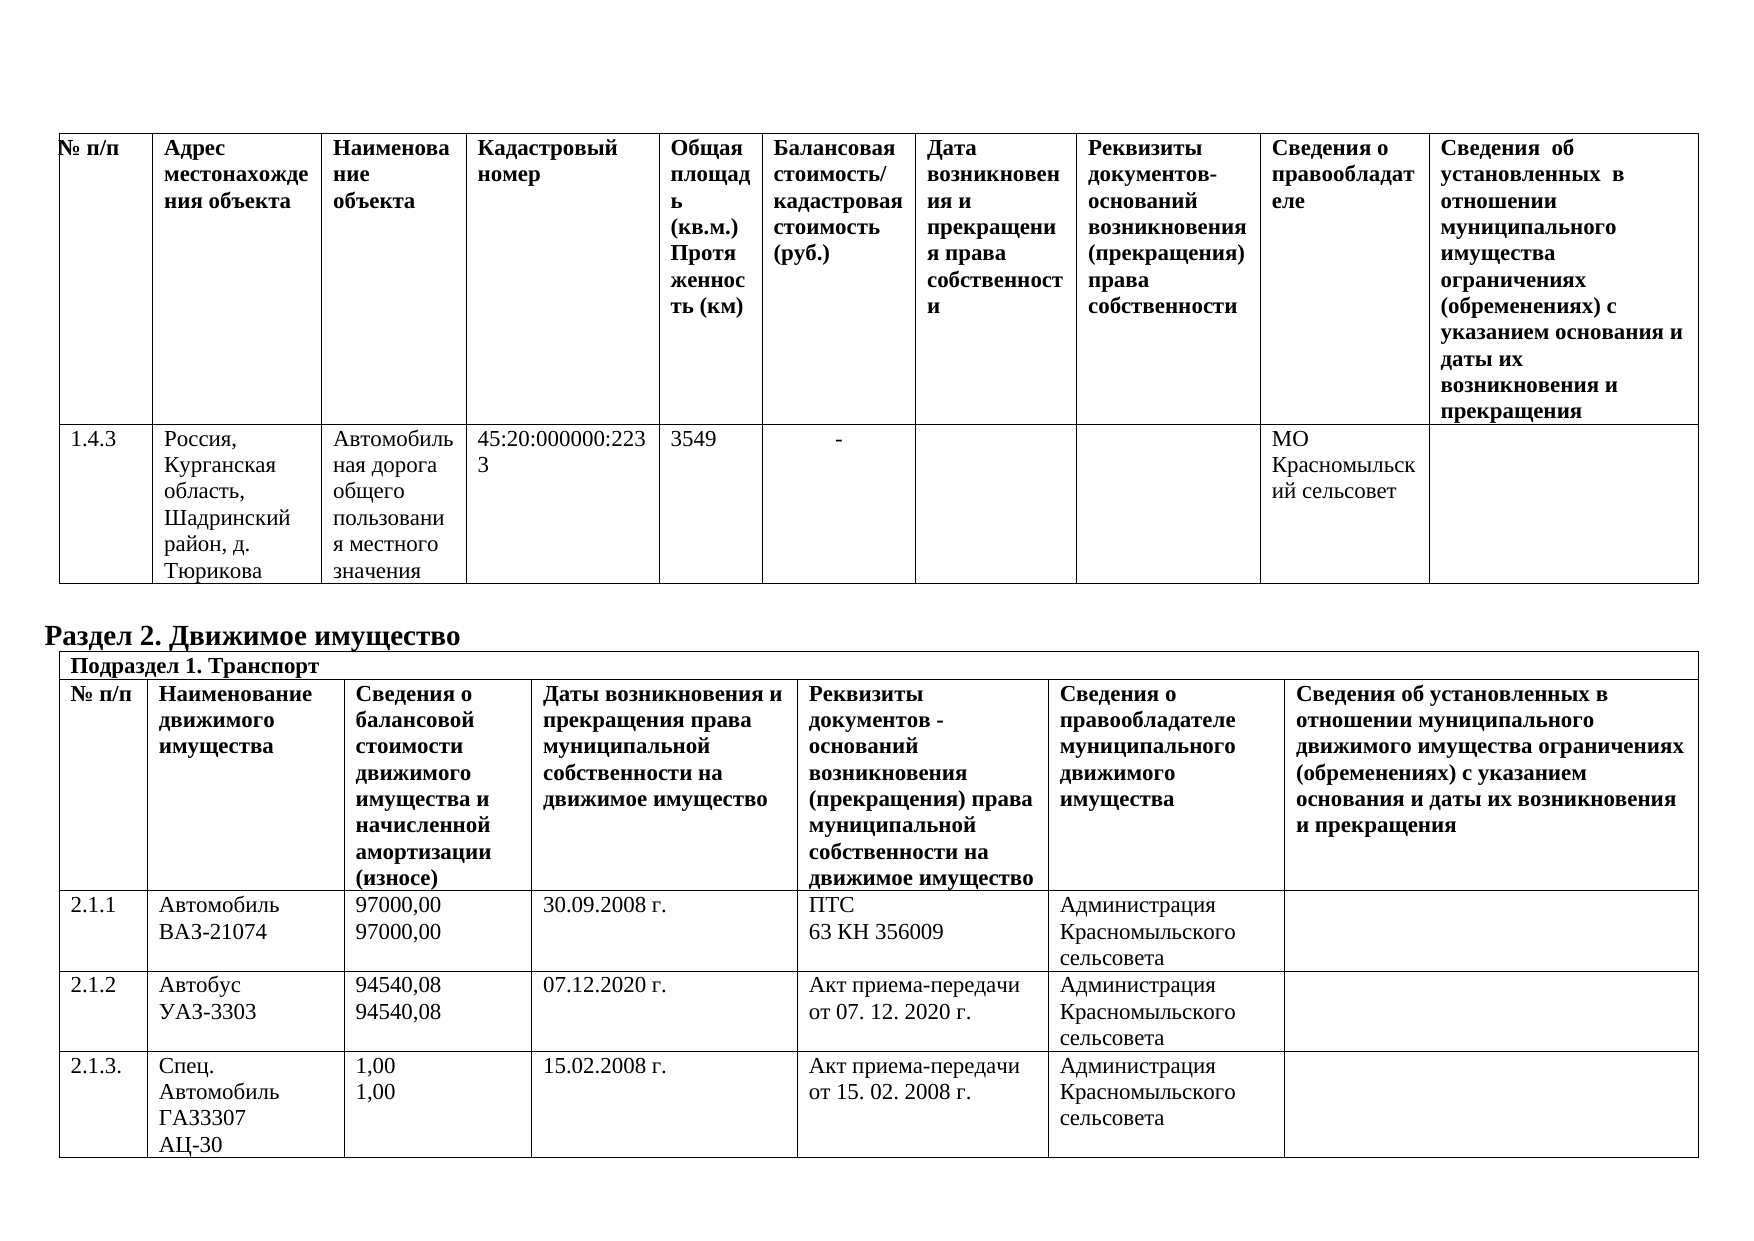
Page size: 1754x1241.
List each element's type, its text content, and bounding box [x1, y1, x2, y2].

table_cell 94540,08 94540,08 [345, 972, 531, 1051]
table_cell Россия, Курганская область, Шадринский район, д. Тюрикова [153, 425, 321, 583]
table_cell Спец. Автомобиль ГАЗ3307 АЦ-30 [148, 1052, 344, 1157]
table_cell ПТС 63 КН 356009 [798, 891, 1048, 971]
table_cell 45:20:000000:2233 [467, 425, 659, 583]
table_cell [1049, 972, 1284, 1051]
table_cell 2.1.2 [60, 972, 147, 1051]
table_cell Автомобиль ВАЗ-21074 [148, 891, 344, 971]
table_cell Автобус УАЗ-3303 [148, 972, 344, 1051]
table_cell 2.1.1 [60, 891, 147, 971]
table_cell 15.02.2008 г. [532, 1052, 797, 1157]
table_cell 1,00 1,00 [345, 1052, 531, 1157]
table_cell Даты возникновения и прекращения права муниципальной собственности на движимое имущество [532, 680, 797, 890]
table_cell Автомобильная дорога общего пользования местного значения [322, 425, 466, 583]
table_header Наименование объекта [322, 134, 466, 424]
table_cell [1077, 425, 1260, 583]
table_cell 1.4.3 [60, 425, 152, 583]
table_cell 07.12.2020 г. [532, 972, 797, 1051]
table_cell Сведения об установленных в отношении муниципального движимого имущества ограничениях (обременениях) с указанием основания и даты их возникновения и прекращения [1285, 680, 1698, 890]
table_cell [1049, 1052, 1284, 1157]
table_cell 97000,00 97000,00 [345, 891, 531, 971]
table_header Общая площадь (кв.м.) Протяженность (км) [660, 134, 762, 424]
table_header Кадастровый номер [467, 134, 659, 424]
table_cell Сведения о правообладателе муниципального движимого имущества [1049, 680, 1284, 890]
table_header № п/п [60, 134, 152, 424]
table_cell МО Красномыльский сельсовет [1261, 425, 1429, 583]
table_header Адрес местонахождения объекта [153, 134, 321, 424]
table_header Балансовая стоимость/ кадастровая стоимость (руб.) [763, 134, 915, 424]
table_cell Сведения о балансовой стоимости движимого имущества и начисленной амортизации (износе) [345, 680, 531, 890]
table_cell Администрация Красномыльского сельсовета [1049, 891, 1284, 971]
table_cell Акт приема-передачи от 15. 02. 2008 г. [798, 1052, 1048, 1157]
table_header Подраздел 1. Транспорт [60, 652, 1698, 678]
table_cell [1285, 972, 1698, 1051]
table_cell 2.1.3. [60, 1052, 147, 1157]
table_cell 30.09.2008 г. [532, 891, 797, 971]
table_header Сведения о правообладателе [1261, 134, 1429, 424]
table_cell Реквизиты документов - оснований возникновения (прекращения) права муниципальной собственности на движимое имущество [798, 680, 1048, 890]
table_cell [1285, 891, 1698, 971]
table_cell - [763, 425, 915, 583]
table_header Дата возникновения и прекращения права собственности [916, 134, 1076, 424]
table_cell [1430, 425, 1698, 583]
table_cell Акт приема-передачи от 07. 12. 2020 г. [798, 972, 1048, 1051]
table_cell № п/п [60, 680, 147, 890]
text Раздел 2. Движимое имущество [44, 618, 1710, 651]
table_header Сведения об установленных в отношении муниципального имущества ограничениях (обременениях) с указанием основания и даты их возникновения и прекращения [1430, 134, 1698, 424]
table_cell Наименование движимого имущества [148, 680, 344, 890]
table_header Реквизиты документов-оснований возникновения (прекращения) права собственности [1077, 134, 1260, 424]
table_cell [1285, 1052, 1698, 1157]
table_cell 3549 [660, 425, 762, 583]
table_cell [916, 425, 1076, 583]
